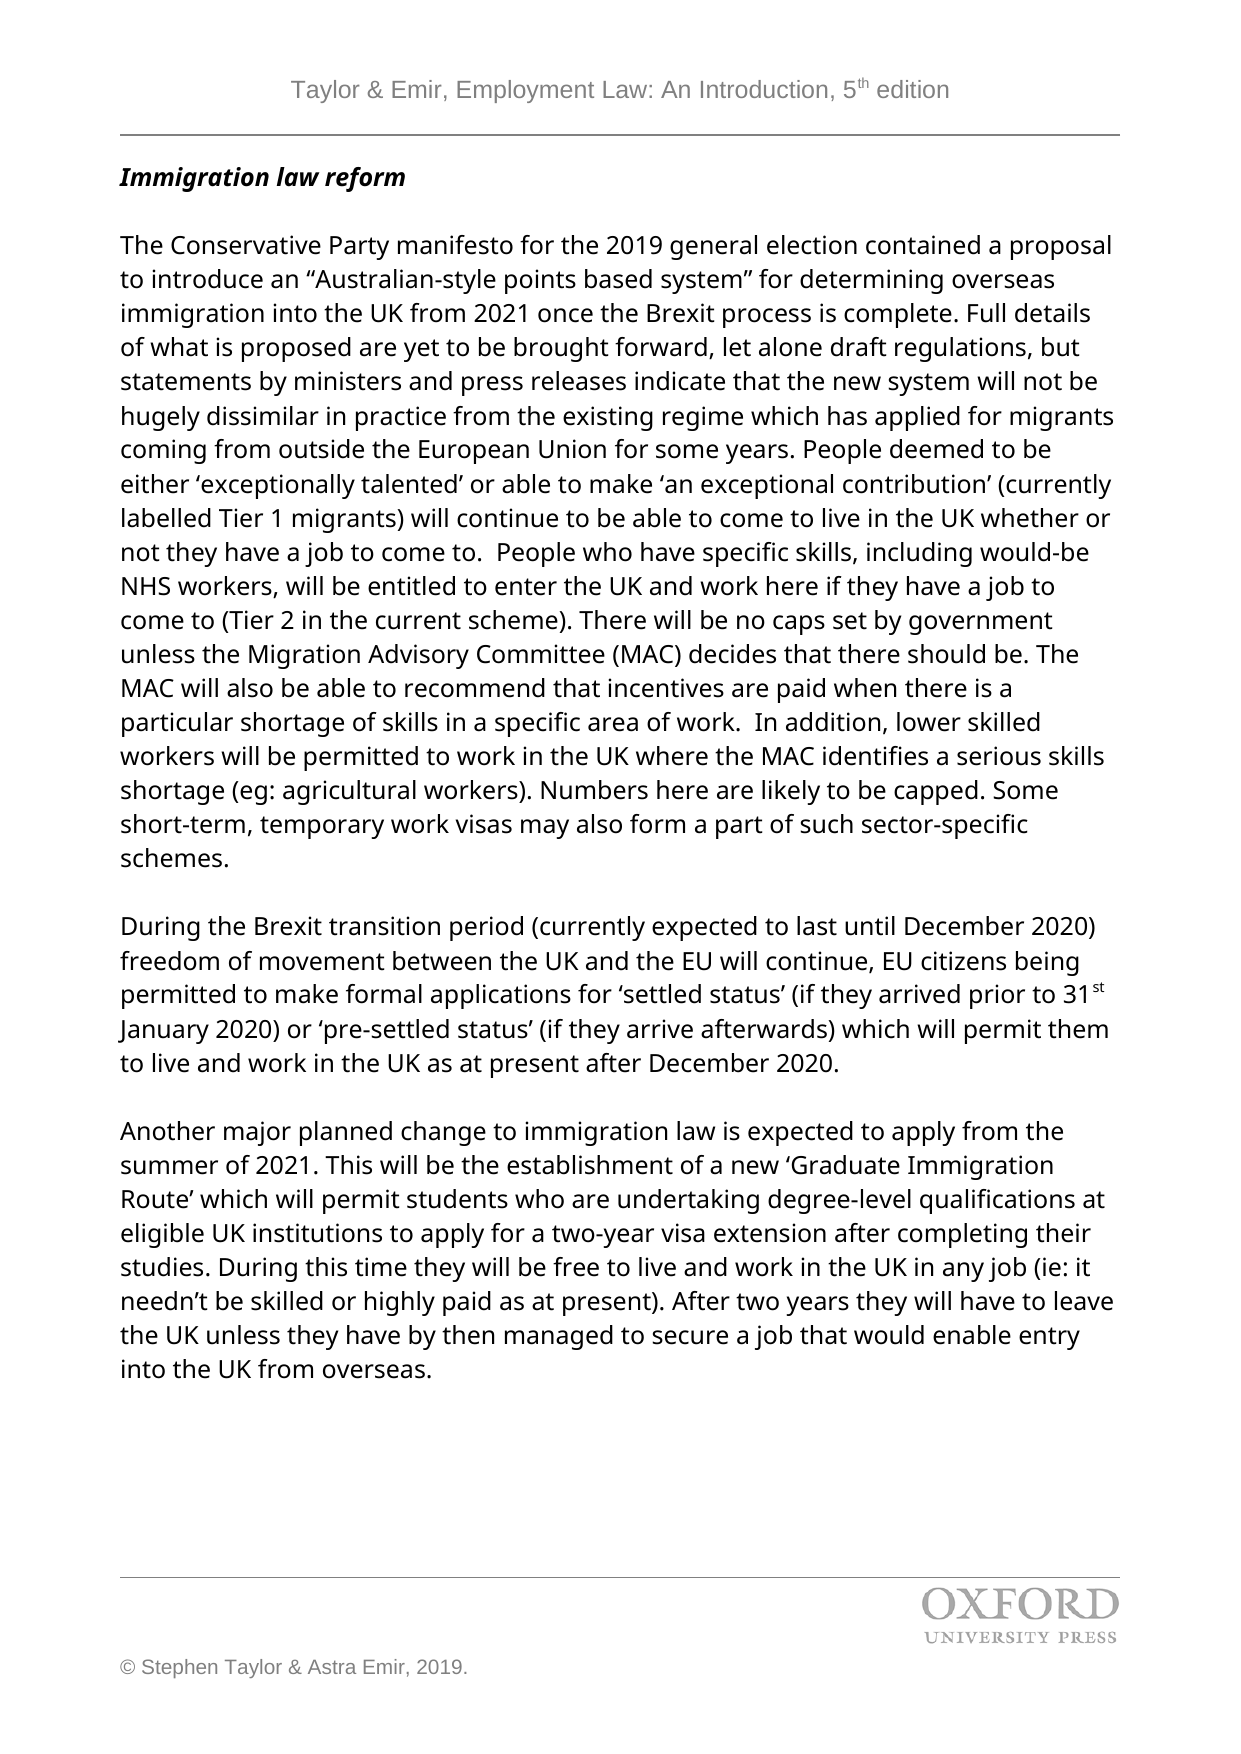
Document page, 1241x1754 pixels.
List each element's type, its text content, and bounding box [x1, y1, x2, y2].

text Immigration law reform [120, 160, 1120, 194]
text During the Brexit transition period (currently expected to last until December 2020) freedom of movement between the UK and the EU will continue, EU citizens being permitted to make formal applications for ‘settled status’ (if they arrived prior to 31st January 2020) or ‘pre-settled status’ (if they arrive afterwards) which will permit them to live and work in the UK as at present after December 2020. [120, 909, 1120, 1079]
picture [920, 1580, 1121, 1655]
text The Conservative Party manifesto for the 2019 general election contained a proposal to introduce an “Australian-style points based system” for determining overseas immigration into the UK from 2021 once the Brexit process is complete. Full details of what is proposed are yet to be brought forward, let alone draft regulations, but statements by ministers and press releases indicate that the new system will not be hugely dissimilar in practice from the existing regime which has applied for migrants coming from outside the European Union for some years. People deemed to be either ‘exceptionally talented’ or able to make ‘an exceptional contribution’ (currently labelled Tier 1 migrants) will continue to be able to come to live in the UK whether or not they have a job to come to. People who have specific skills, including would-be NHS workers, will be entitled to enter the UK and work here if they have a job to come to (Tier 2 in the current scheme). There will be no caps set by government unless the Migration Advisory Committee (MAC) decides that there should be. The MAC will also be able to recommend that incentives are paid when there is a particular shortage of skills in a specific area of work. In addition, lower skilled workers will be permitted to work in the UK where the MAC identifies a serious skills shortage (eg: agricultural workers). Numbers here are likely to be capped. Some short-term, temporary work visas may also form a part of such sector-specific schemes. [120, 228, 1120, 875]
text Another major planned change to immigration law is expected to apply from the summer of 2021. This will be the establishment of a new ‘Graduate Immigration Route’ which will permit students who are undertaking degree-level qualifications at eligible UK institutions to apply for a two-year visa extension after completing their studies. During this time they will be free to live and work in the UK in any job (ie: it needn’t be skilled or highly paid as at present). After two years they will have to leave the UK unless they have by then managed to secure a job that would enable entry into the UK from overseas. [120, 1113, 1120, 1386]
